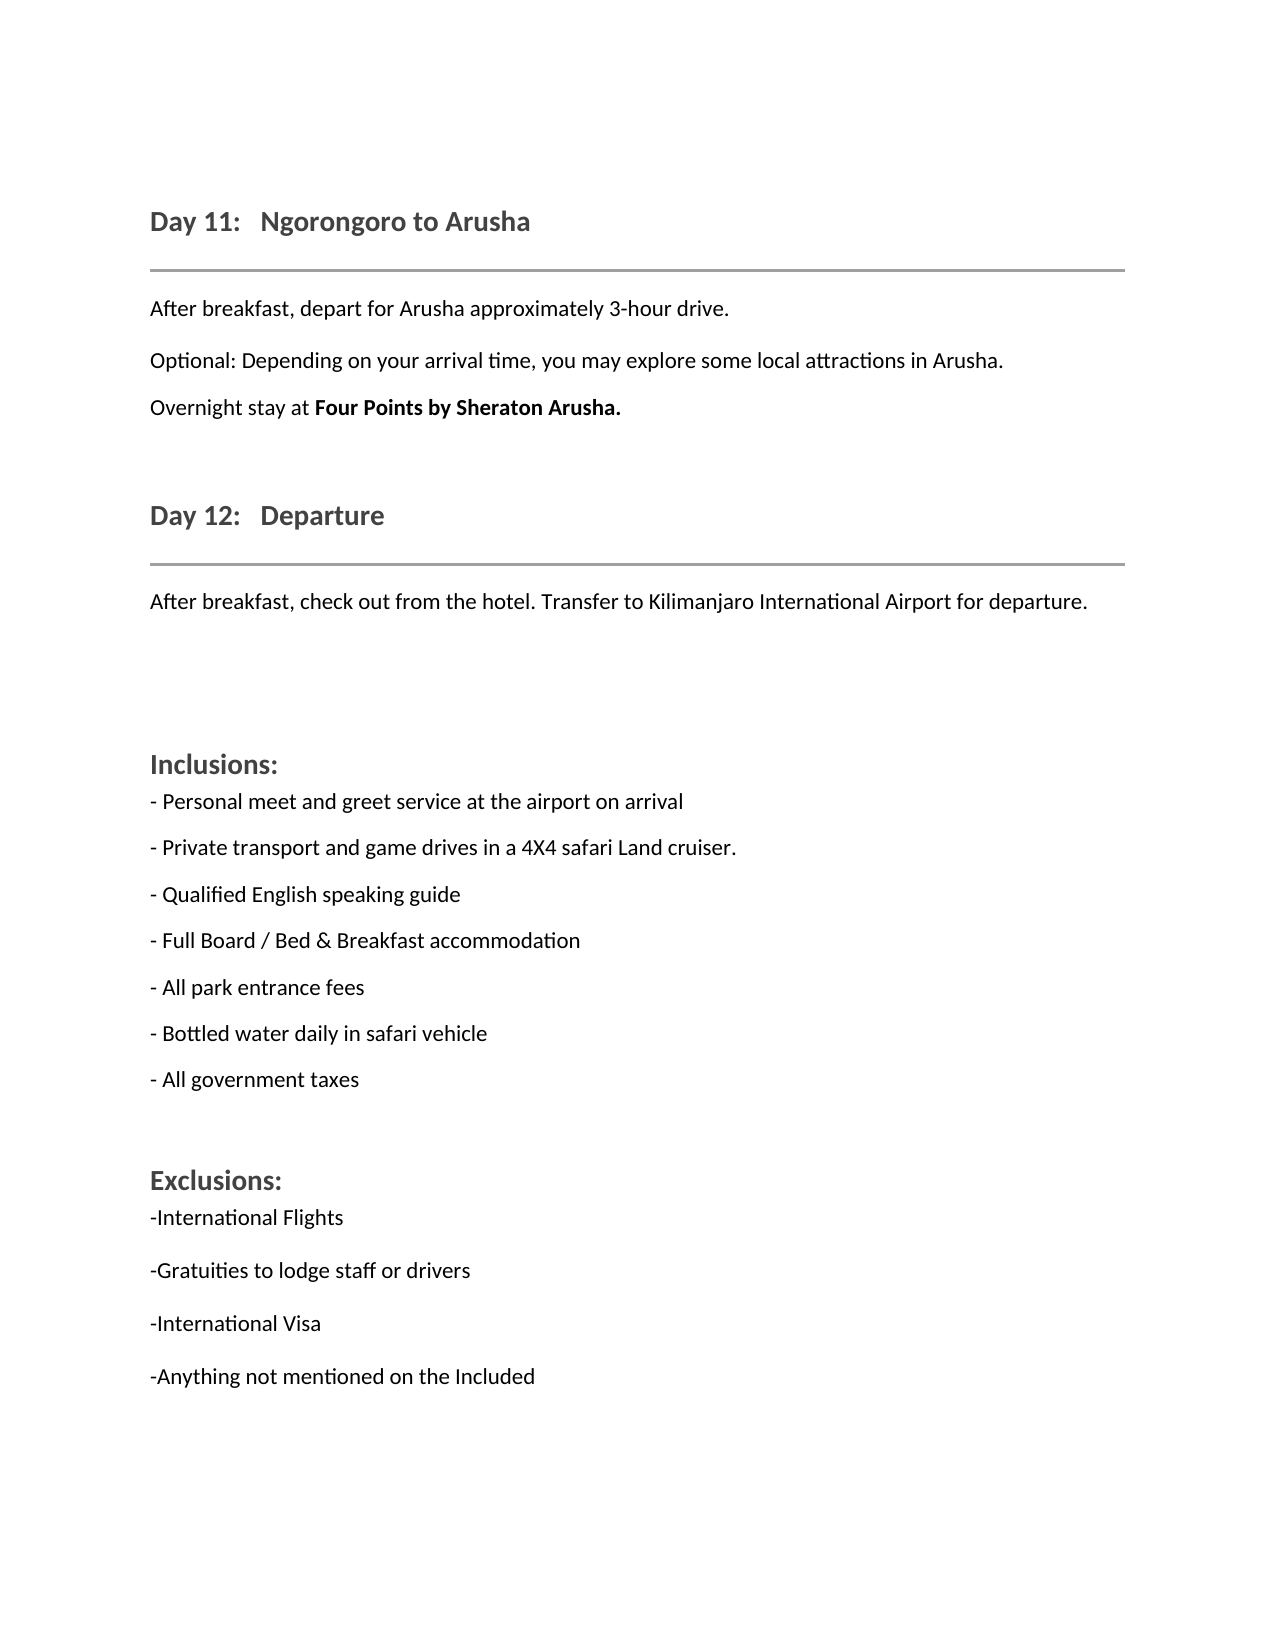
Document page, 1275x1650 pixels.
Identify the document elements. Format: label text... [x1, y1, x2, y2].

text Exclusions: [150, 1162, 1125, 1198]
text -International Visa [150, 1309, 1125, 1337]
text - Full Board / Bed & Breakfast accommodation [150, 926, 1125, 954]
text - All government taxes [150, 1065, 1125, 1093]
text Optional: Depending on your arrival time, you may explore some local attractions in Arusha. [150, 347, 1125, 375]
text - Personal meet and greet service at the airport on arrival [150, 787, 1125, 815]
text -International Flights [150, 1203, 1125, 1231]
text -Anything not mentioned on the Included [150, 1362, 1125, 1390]
text After breakfast, depart for Arusha approximately 3-hour drive. [150, 294, 1125, 322]
text Inclusions: [150, 746, 1125, 782]
text After breakfast, check out from the hotel. Transfer to Kilimanjaro International Airport for departure. [150, 587, 1125, 615]
text Overnight stay at Four Points by Sheraton Arusha. [150, 393, 1125, 421]
text - Private transport and game drives in a 4X4 safari Land cruiser. [150, 833, 1125, 862]
text -Gratuities to lodge staff or drivers [150, 1256, 1125, 1284]
text Day 12: Departure [150, 497, 1125, 532]
text - All park entrance fees [150, 973, 1125, 1001]
text - Bottled water daily in safari vehicle [150, 1019, 1125, 1047]
text Day 11: Ngorongoro to Arusha [150, 203, 1125, 239]
text - Qualified English speaking guide [150, 880, 1125, 908]
